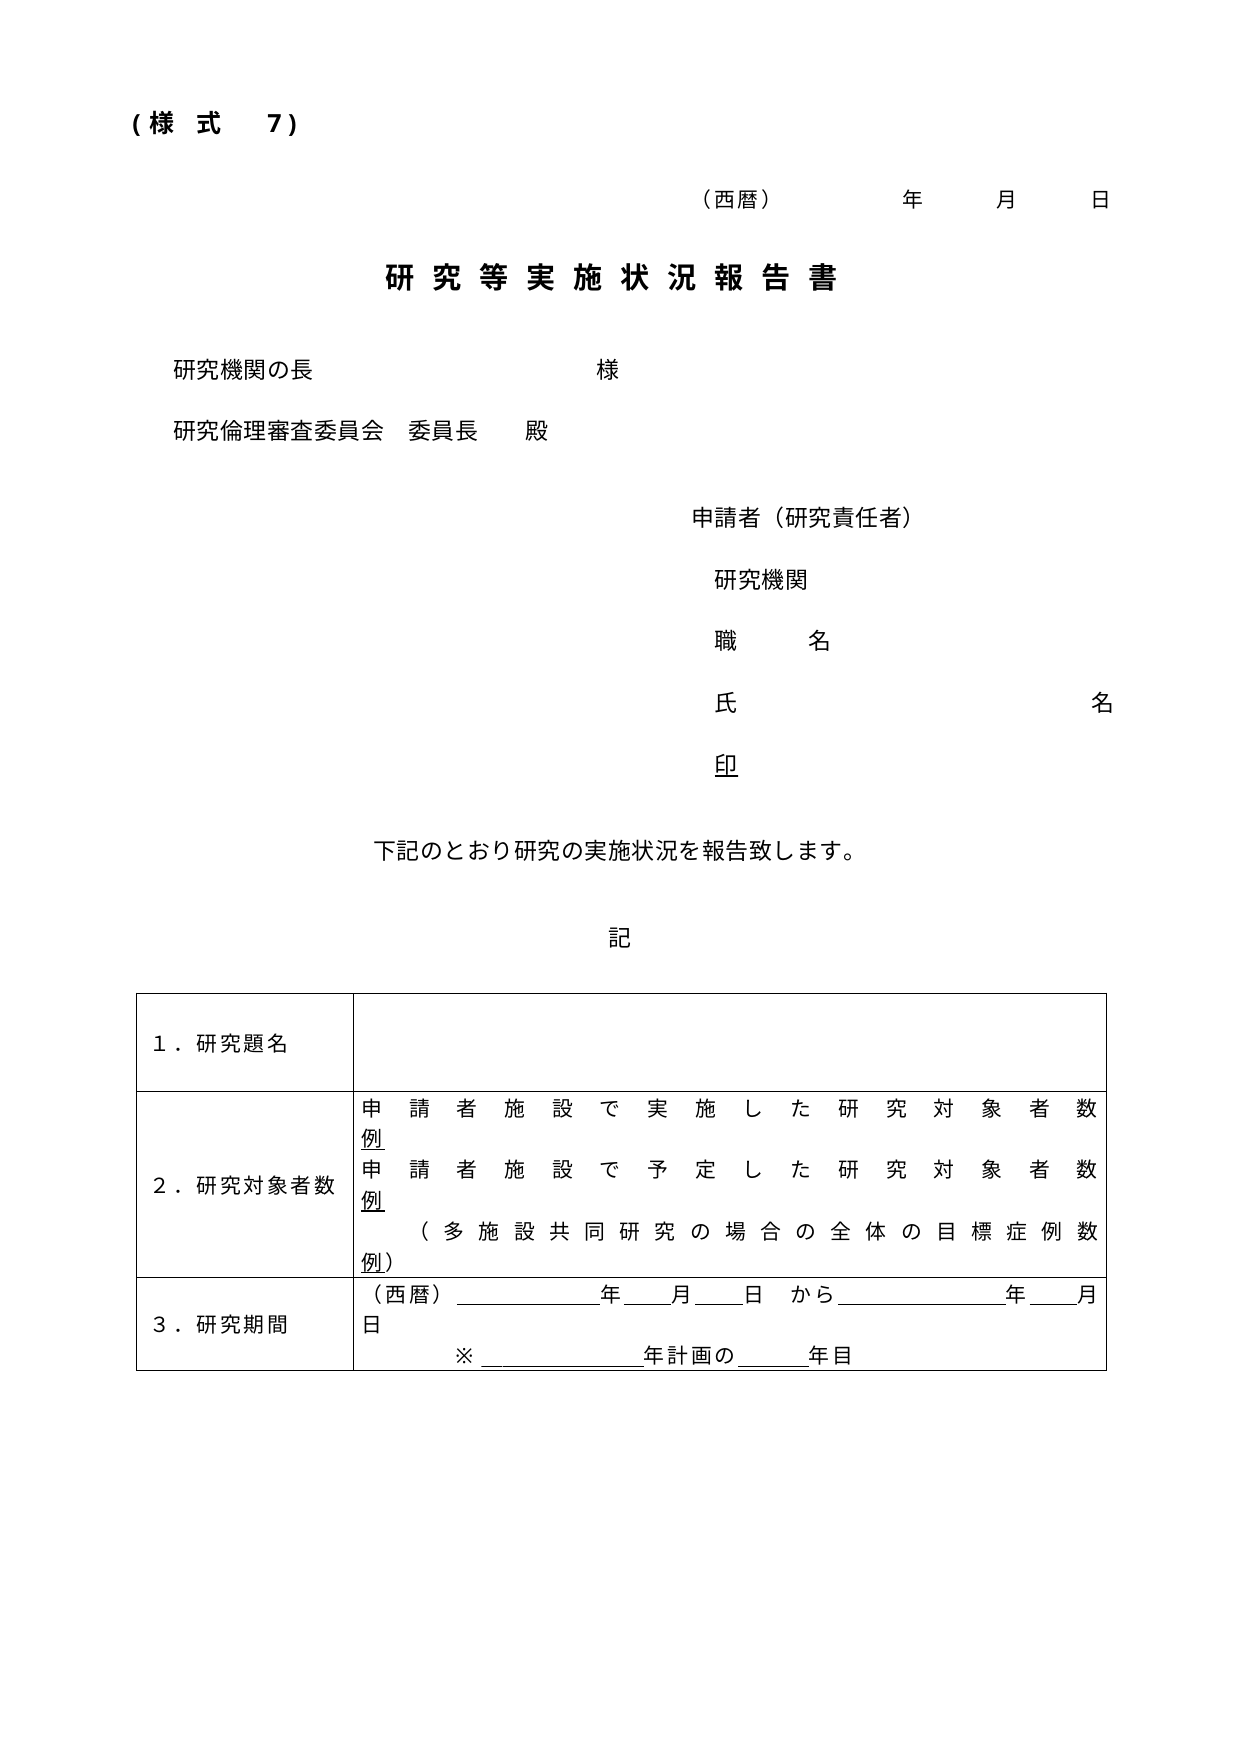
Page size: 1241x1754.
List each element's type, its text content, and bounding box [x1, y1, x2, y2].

text 氏 名 印 [702, 671, 1114, 794]
text 研究倫理審査委員会 委員長 殿 [155, 399, 1114, 461]
table_cell ３．研究期間 [137, 1278, 353, 1370]
table_header [354, 994, 1106, 1091]
text 研究機関 [126, 547, 1114, 609]
text ( 様式 7 ) [126, 91, 1114, 152]
table_cell （西暦） 年 月 日 から 年 月 日 年計画の 年目 [354, 1278, 1106, 1370]
text 職 名 [126, 609, 1114, 671]
text 記 [126, 906, 1114, 967]
text 研究等実施状況報告書 [126, 245, 1114, 307]
table_header １．研究題名 [137, 994, 353, 1091]
text （西暦） 年 月 日 [126, 183, 1114, 214]
text 下記のとおり研究の実施状況を報告致します。 [126, 819, 1114, 881]
text 申請者（研究責任者） [126, 486, 1114, 547]
table_cell 申請者施設で実施した研究対象者数 例 申請者施設で予定した研究対象者数 例 （多施設共同研究の場合の全体の目標症例数 例） [354, 1092, 1106, 1277]
text 研究機関の長 様 [155, 337, 1114, 399]
table_cell ２．研究対象者数 [137, 1092, 353, 1277]
